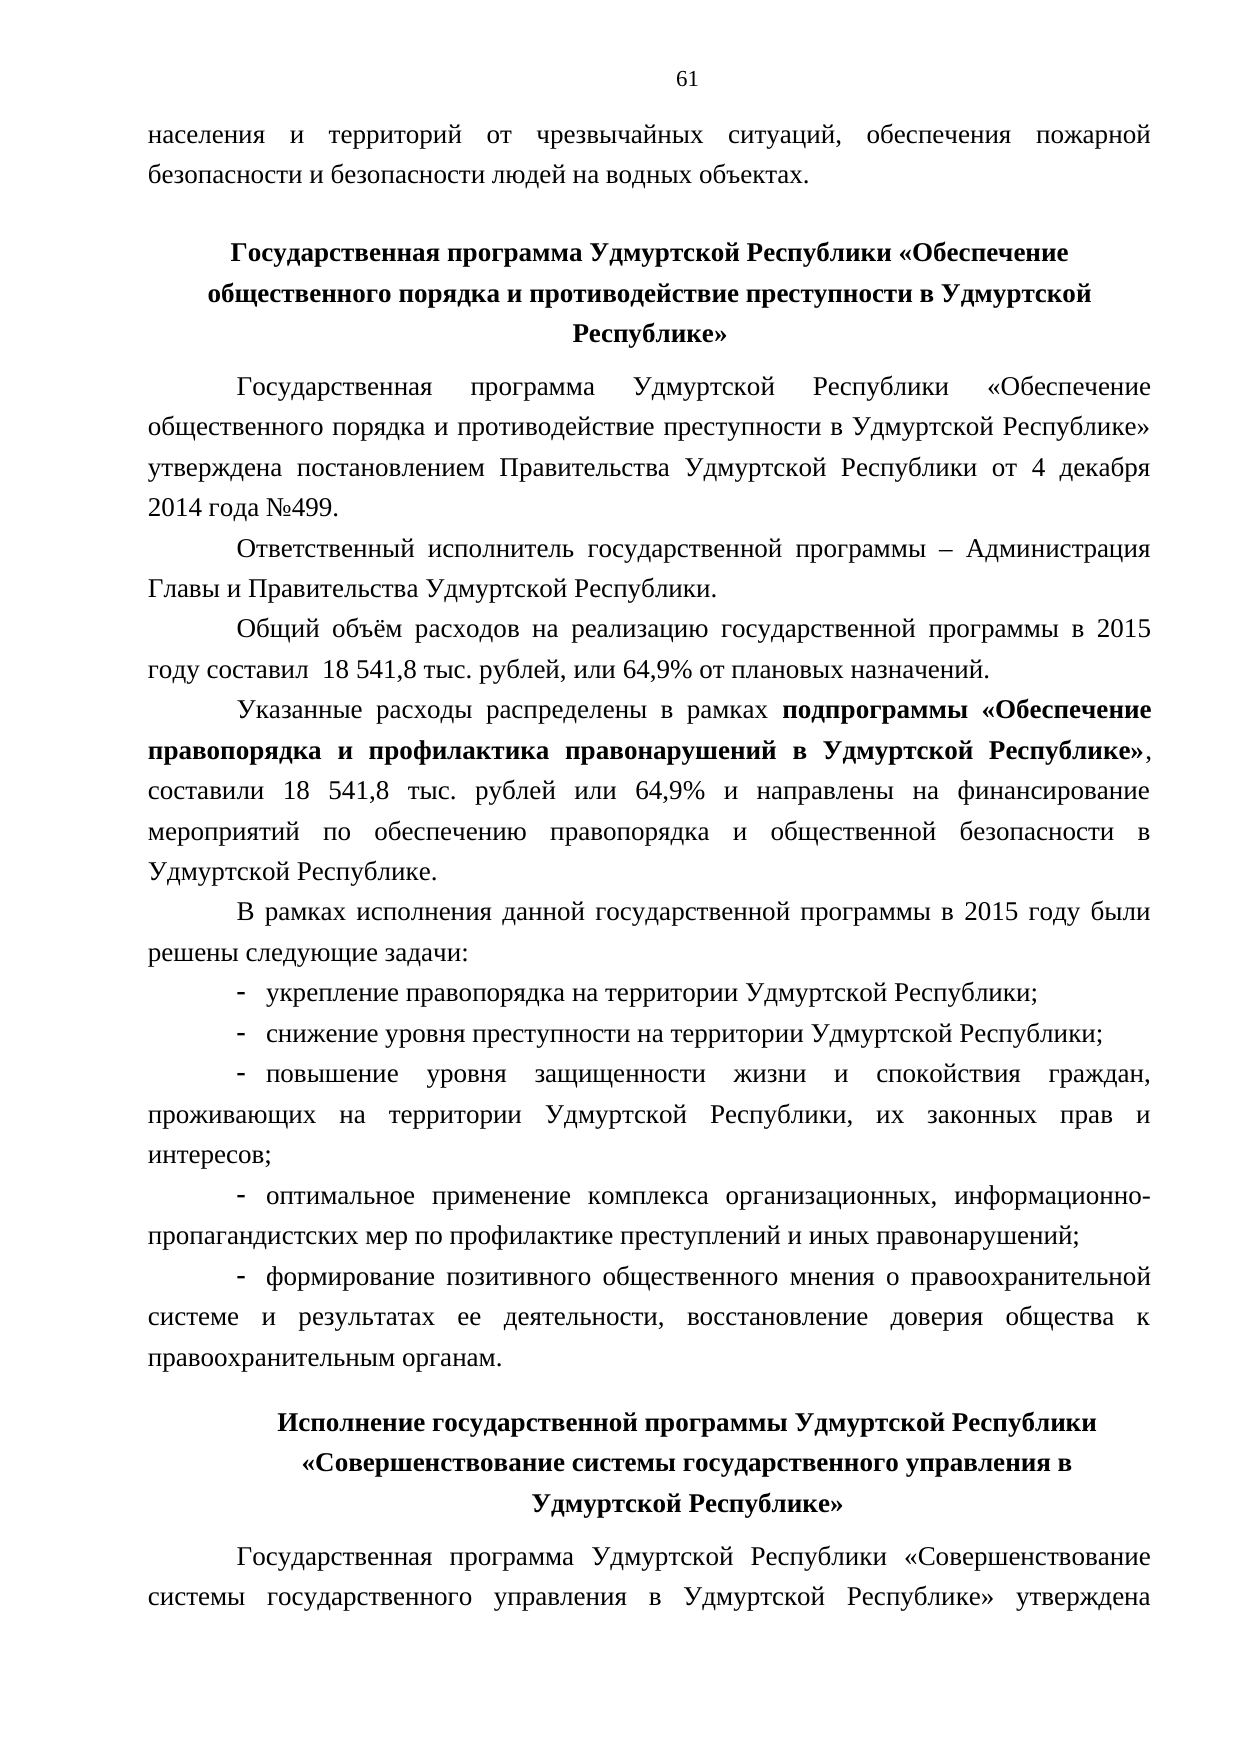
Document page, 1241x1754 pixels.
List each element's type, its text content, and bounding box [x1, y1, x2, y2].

list оптимальное применение комплекса организационных, информационно-пропагандистских мер по профилактике преступлений и иных правонарушений; [148, 1179, 1152, 1251]
text Государственная программа Удмуртской Республики «Обеспечение общественного порядка и противодействие преступности в Удмуртской Республике» [148, 236, 1152, 348]
text Общий объём расходов на реализацию государственной программы в 2015 году составил 18 541,8 тыс. рублей, или 64,9% от плановых назначений. [148, 613, 1152, 684]
list повышение уровня защищенности жизни и спокойствия граждан, проживающих на территории Удмуртской Республики, их законных прав и интересов; [148, 1058, 1152, 1170]
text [148, 118, 1152, 190]
list формирование позитивного общественного мнения о правоохранительной системе и результатах ее деятельности, восстановление доверия общества к правоохранительным органам. [148, 1260, 1152, 1372]
text Государственная программа Удмуртской Республики «Обеспечение общественного порядка и противодействие преступности в Удмуртской Республике» утверждена постановлением Правительства Удмуртской Республики от 4 декабря 2014 года №499. [148, 370, 1152, 522]
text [148, 1540, 1152, 1611]
text Исполнение государственной программы Удмуртской Республики «Совершенствование системы государственного управления в Удмуртской Республике» [223, 1406, 1152, 1518]
text Ответственный исполнитель государственной программы – Администрация Главы и Правительства Удмуртской Республики. [148, 532, 1152, 603]
list укрепление правопорядка на территории Удмуртской Республики; [148, 976, 1152, 1008]
text В рамках исполнения данной государственной программы в 2015 году были решены следующие задачи: [148, 896, 1152, 967]
list снижение уровня преступности на территории Удмуртской Республики; [148, 1017, 1152, 1048]
text Указанные расходы распределены в рамках подпрограммы «Обеспечение правопорядка и профилактика правонарушений в Удмуртской Республике», составили 18 541,8 тыс. рублей или 64,9% и направлены на финансирование мероприятий по обеспечению правопорядка и общественной безопасности в Удмуртской Республике. [148, 693, 1152, 886]
